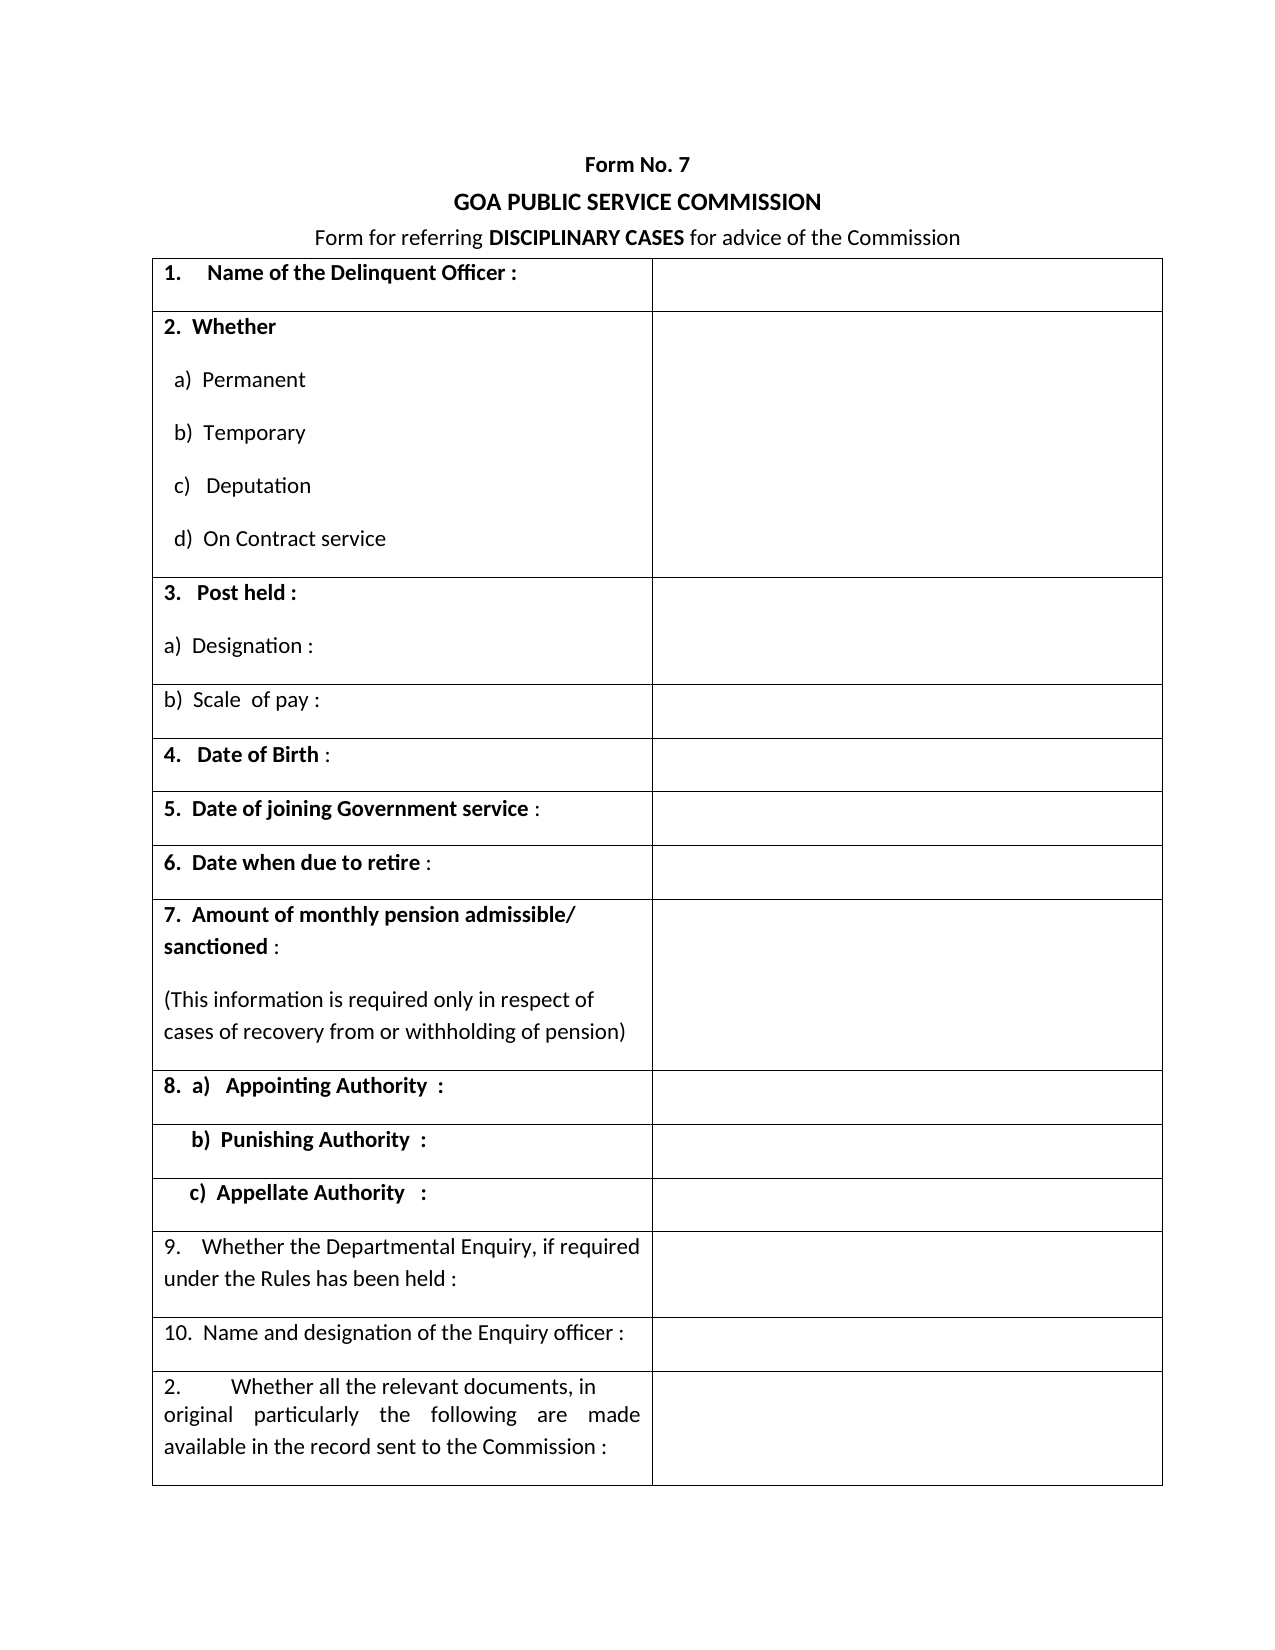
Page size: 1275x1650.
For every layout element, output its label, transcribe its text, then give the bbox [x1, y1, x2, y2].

table_cell 5. Date of joining Government service : [153, 792, 652, 845]
table_cell [653, 1232, 1162, 1317]
table_cell 7. Amount of monthly pension admissible/ sanctioned : (This information is required only in respect of cases of recovery from or withholding of pension) [153, 900, 652, 1070]
table_cell b) Scale of pay : [153, 685, 652, 737]
table_cell [653, 792, 1162, 845]
table_cell 4. Date of Birth : [153, 739, 652, 791]
table_cell [653, 685, 1162, 737]
text Form for referring DISCIPLINARY CASES for advice of the Commission [150, 223, 1125, 251]
table_cell [653, 900, 1162, 1070]
table_cell [653, 846, 1162, 899]
table_cell [653, 1125, 1162, 1177]
table_cell [653, 1318, 1162, 1371]
table_header 1. Name of the Delinquent Officer : [153, 259, 652, 311]
table_cell b) Punishing Authority : [153, 1125, 652, 1177]
table_cell 10. Name and designation of the Enquiry officer : [153, 1318, 652, 1371]
table_cell [653, 1071, 1162, 1124]
table_cell [653, 1372, 1162, 1485]
text GOA PUBLIC SERVICE COMMISSION [150, 186, 1125, 217]
table_cell 6. Date when due to retire : [153, 846, 652, 899]
table_header [653, 259, 1162, 311]
table_cell 2. Whether a) Permanent b) Temporary c) Deputation d) On Contract service [153, 312, 652, 577]
text Form No. 7 [150, 150, 1125, 178]
table_cell [653, 1179, 1162, 1231]
table_cell [653, 312, 1162, 577]
table_cell [653, 578, 1162, 684]
table_cell 3. Post held : a) Designation : [153, 578, 652, 684]
table_cell 8. a) Appointing Authority : [153, 1071, 652, 1124]
table_cell Whether all the relevant documents, in original particularly the following are made available in the record sent to the Commission : [153, 1372, 652, 1485]
table_cell [653, 739, 1162, 791]
table_cell 9. Whether the Departmental Enquiry, if required under the Rules has been held : [153, 1232, 652, 1317]
table_cell c) Appellate Authority : [153, 1179, 652, 1231]
